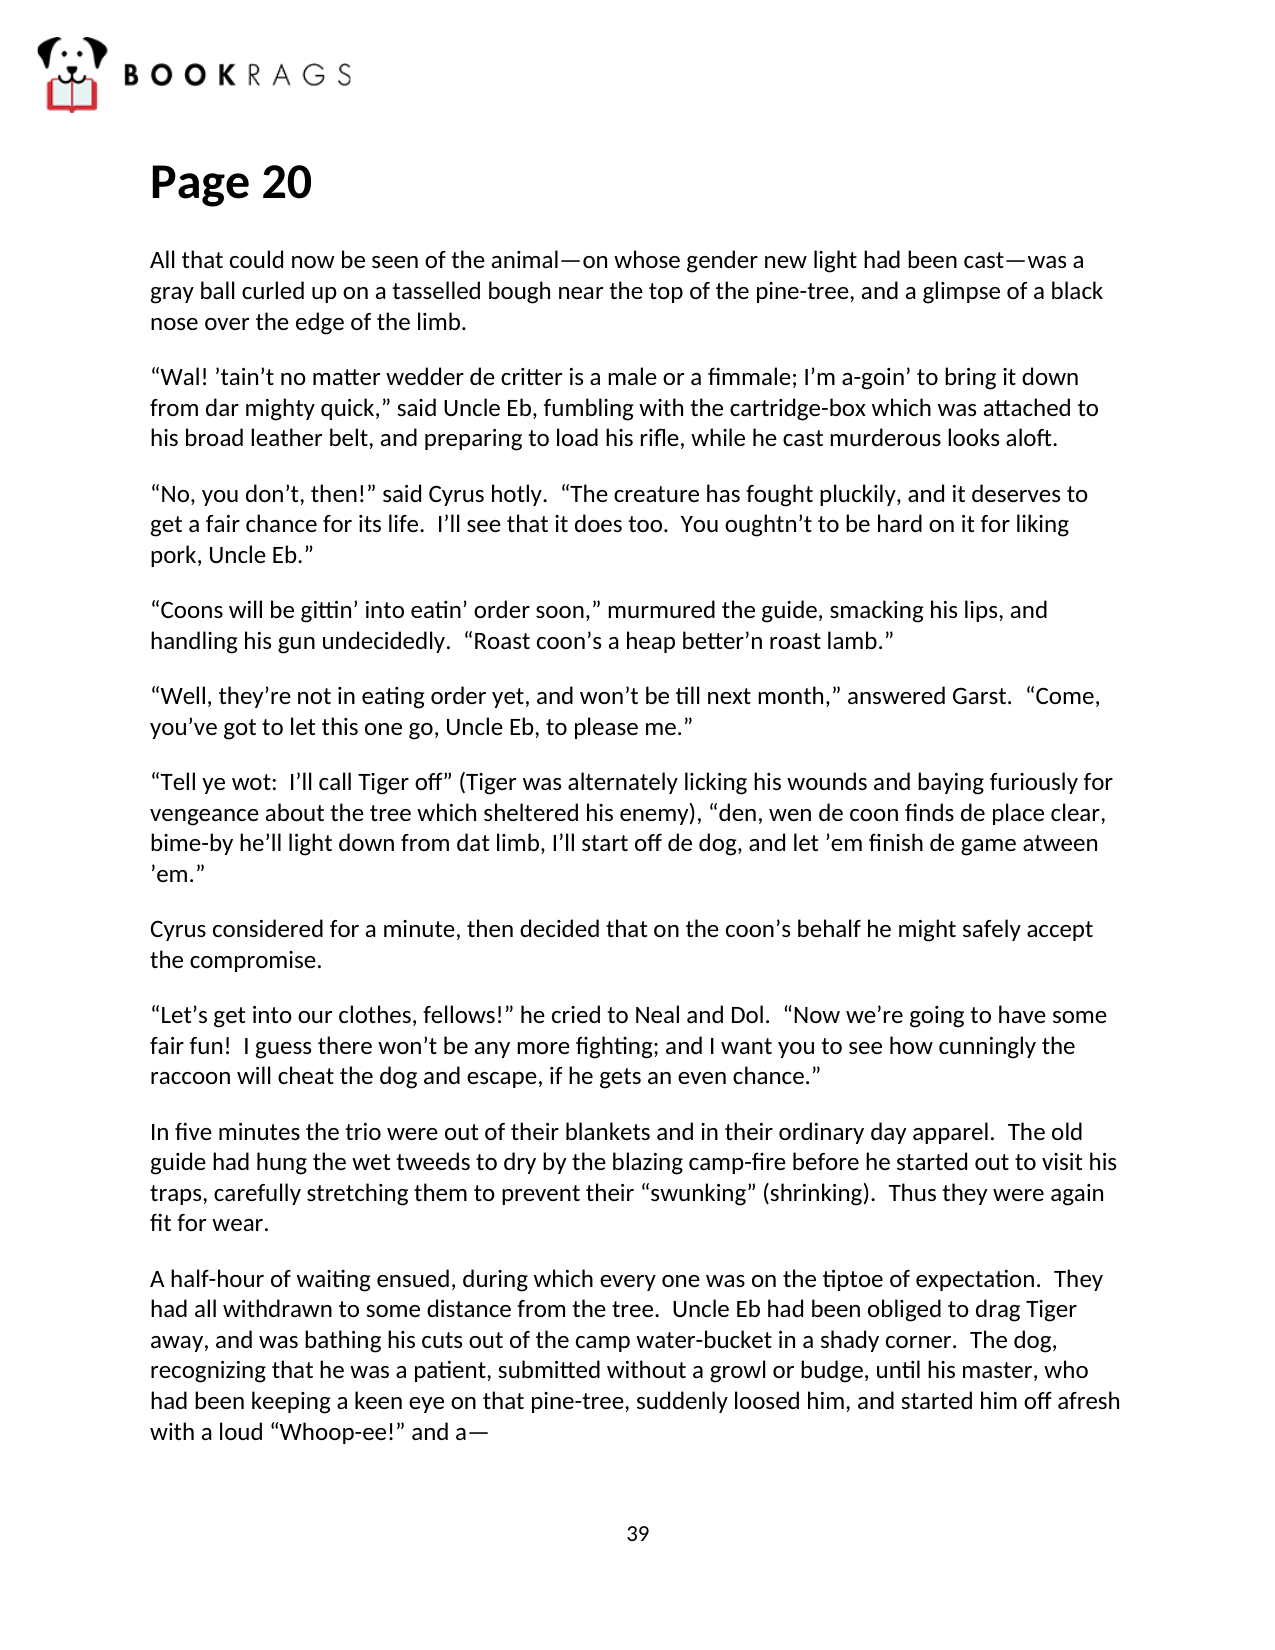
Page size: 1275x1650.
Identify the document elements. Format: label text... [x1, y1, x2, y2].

text In five minutes the trio were out of their blankets and in their ordinary day apparel. The old guide had hung the wet tweeds to dry by the blazing camp-fire before he started out to visit his traps, carefully stretching them to prevent their “swunking” (shrinking). Thus they were again fit for wear. [150, 1116, 1125, 1238]
text “Coons will be gittin’ into eatin’ order soon,” murmured the guide, smacking his lips, and handling his gun undecidedly. “Roast coon’s a heap better’n roast lamb.” [150, 594, 1125, 655]
text “Well, they’re not in eating order yet, and won’t be till next month,” answered Garst. “Come, you’ve got to let this one go, Uncle Eb, to please me.” [150, 680, 1125, 741]
text “No, you don’t, then!” said Cyrus hotly. “The creature has fought pluckily, and it deserves to get a fair chance for its life. I’ll see that it does too. You oughtn’t to be hard on it for liking pork, Uncle Eb.” [150, 478, 1125, 569]
text “Let’s get into our clothes, fellows!” he cried to Neal and Dol. “Now we’re going to have some fair fun! I guess there won’t be any more fighting; and I want you to see how cunningly the raccoon will cheat the dog and escape, if he gets an even chance.” [150, 999, 1125, 1091]
text A half-hour of waiting ensued, during which every one was on the tiptoe of expectation. They had all withdrawn to some distance from the tree. Uncle Eb had been obliged to drag Tiger away, and was bathing his cuts out of the camp water-bucket in a shady corner. The dog, recognizing that he was a patient, submitted without a growl or budge, until his master, who had been keeping a keen eye on that pine-tree, suddenly loosed him, and started him off afresh with a loud “Whoop-ee!” and a—­ [150, 1263, 1125, 1446]
text “Wal! ’tain’t no matter wedder de critter is a male or a fimmale; I’m a-goin’ to bring it down from dar mighty quick,” said Uncle Eb, fumbling with the cartridge-box which was attached to his broad leather belt, and preparing to load his rifle, while he cast murderous looks aloft. [150, 361, 1125, 453]
picture [37, 37, 351, 113]
text Page 20 [150, 150, 1125, 211]
text “Tell ye wot: I’ll call Tiger off” (Tiger was alternately licking his wounds and baying furiously for vengeance about the tree which sheltered his enemy), “den, wen de coon finds de place clear, bime-by he’ll light down from dat limb, I’ll start off de dog, and let ’em finish de game atween ’em.” [150, 766, 1125, 888]
text Cyrus considered for a minute, then decided that on the coon’s behalf he might safely accept the compromise. [150, 913, 1125, 974]
text All that could now be seen of the animal—­on whose gender new light had been cast—­was a gray ball curled up on a tasselled bough near the top of the pine-tree, and a glimpse of a black nose over the edge of the limb. [150, 244, 1125, 336]
